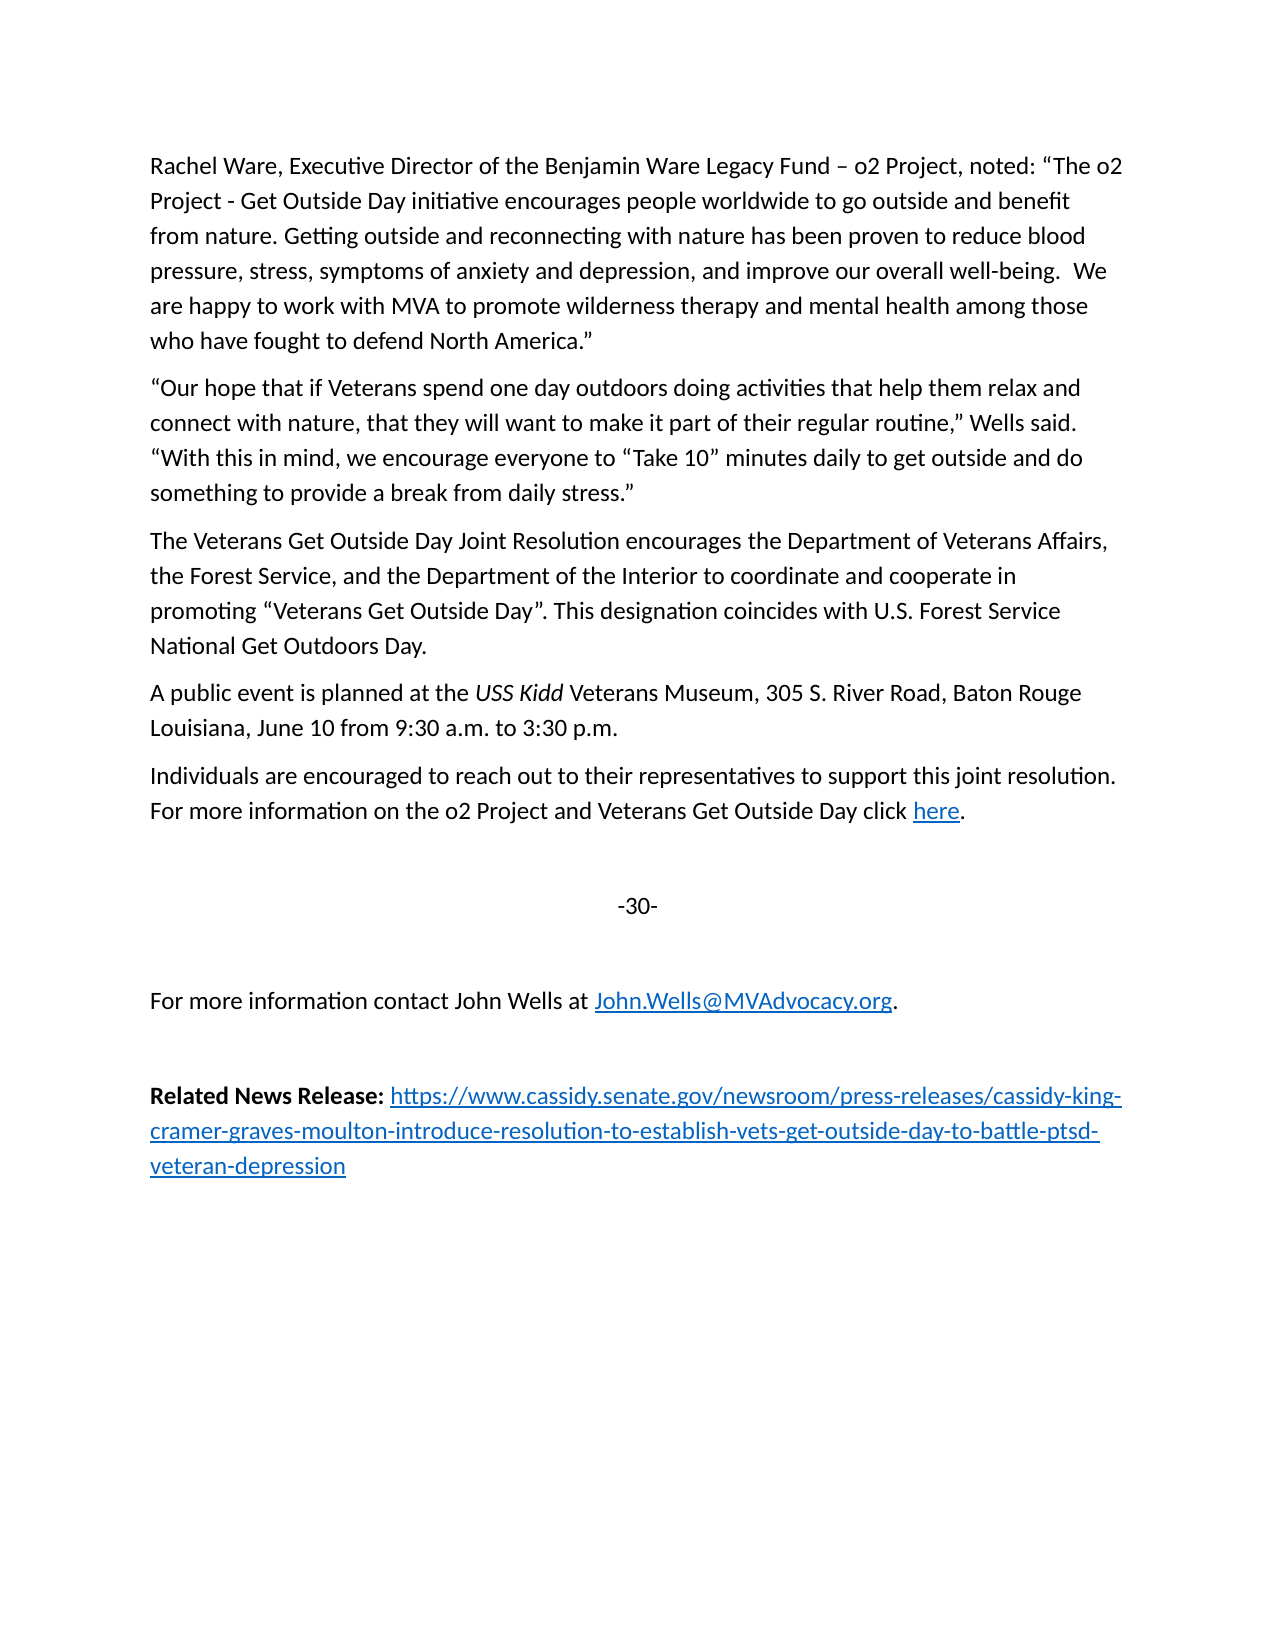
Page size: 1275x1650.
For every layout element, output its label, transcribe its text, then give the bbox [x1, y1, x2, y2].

text For more information contact John Wells at John.Wells@MVAdvocacy.org. [150, 985, 1125, 1016]
text Related News Release: https://www.cassidy.senate.gov/newsroom/press-releases/cassidy-king-cramer-graves-moulton-introduce-resolution-to-establish-vets-get-outside-day-to-battle-ptsd-veteran-depression [150, 1080, 1125, 1181]
text “Our hope that if Veterans spend one day outdoors doing activities that help them relax and connect with nature, that they will want to make it part of their regular routine,” Wells said. “With this in mind, we encourage everyone to “Take 10” minutes daily to get outside and do something to provide a break from daily stress.” [150, 372, 1125, 508]
text Individuals are encouraged to reach out to their representatives to support this joint resolution. For more information on the o2 Project and Veterans Get Outside Day click here. [150, 760, 1125, 826]
text Rachel Ware, Executive Director of the Benjamin Ware Legacy Fund – o2 Project, noted: “The o2 Project - Get Outside Day initiative encourages people worldwide to go outside and benefit from nature. Getting outside and reconnecting with nature has been proven to reduce blood pressure, stress, symptoms of anxiety and depression, and improve our overall well-being. We are happy to work with MVA to promote wilderness therapy and mental health among those who have fought to defend North America.” [150, 150, 1125, 356]
text The Veterans Get Outside Day Joint Resolution encourages the Department of Veterans Affairs, the Forest Service, and the Department of the Interior to coordinate and cooperate in promoting “Veterans Get Outside Day”. This designation coincides with U.S. Forest Service National Get Outdoors Day. [150, 525, 1125, 661]
text A public event is planned at the USS Kidd Veterans Museum, 305 S. River Road, Baton Rouge Louisiana, June 10 from 9:30 a.m. to 3:30 p.m. [150, 677, 1125, 743]
text -30- [150, 890, 1125, 921]
